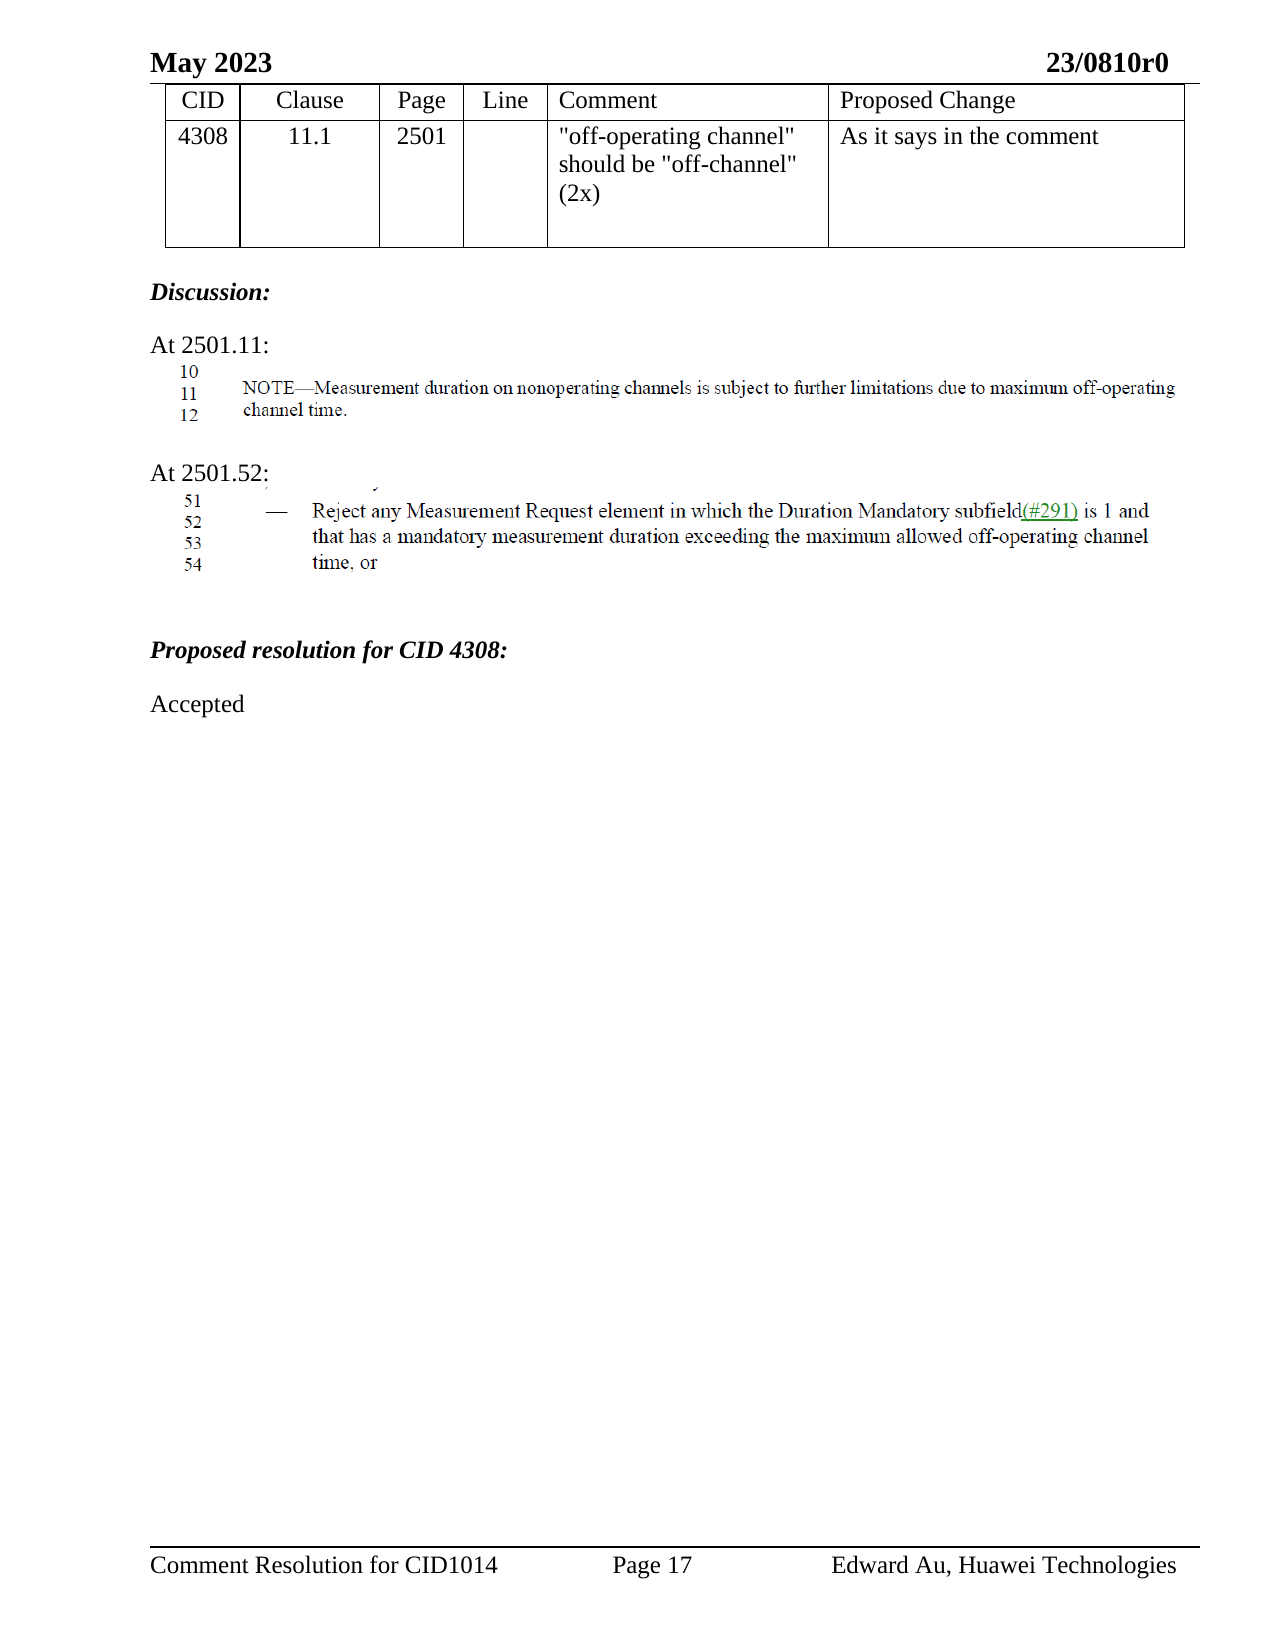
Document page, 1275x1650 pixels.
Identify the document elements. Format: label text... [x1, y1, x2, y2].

table_cell 4308 [166, 121, 239, 247]
table_cell 2501 [380, 121, 463, 247]
table_header Page [380, 85, 463, 120]
text Accepted [150, 689, 1200, 718]
table_header Line [464, 85, 547, 120]
table_header CID [166, 85, 239, 120]
text Proposed resolution for CID 4308: [150, 635, 1200, 664]
table_cell "off-operating channel" should be "off-channel" (2x) [548, 121, 828, 247]
text At 2501.11: [150, 331, 1200, 359]
table_cell 11.1 [241, 121, 379, 247]
table_header Proposed Change [829, 85, 1184, 120]
text At 2501.52: [150, 458, 1200, 487]
table_header Clause [241, 85, 379, 120]
table_header Comment [548, 85, 828, 120]
table_cell As it says in the comment [829, 121, 1184, 247]
text Discussion: [150, 277, 1200, 306]
table_cell [464, 121, 547, 247]
